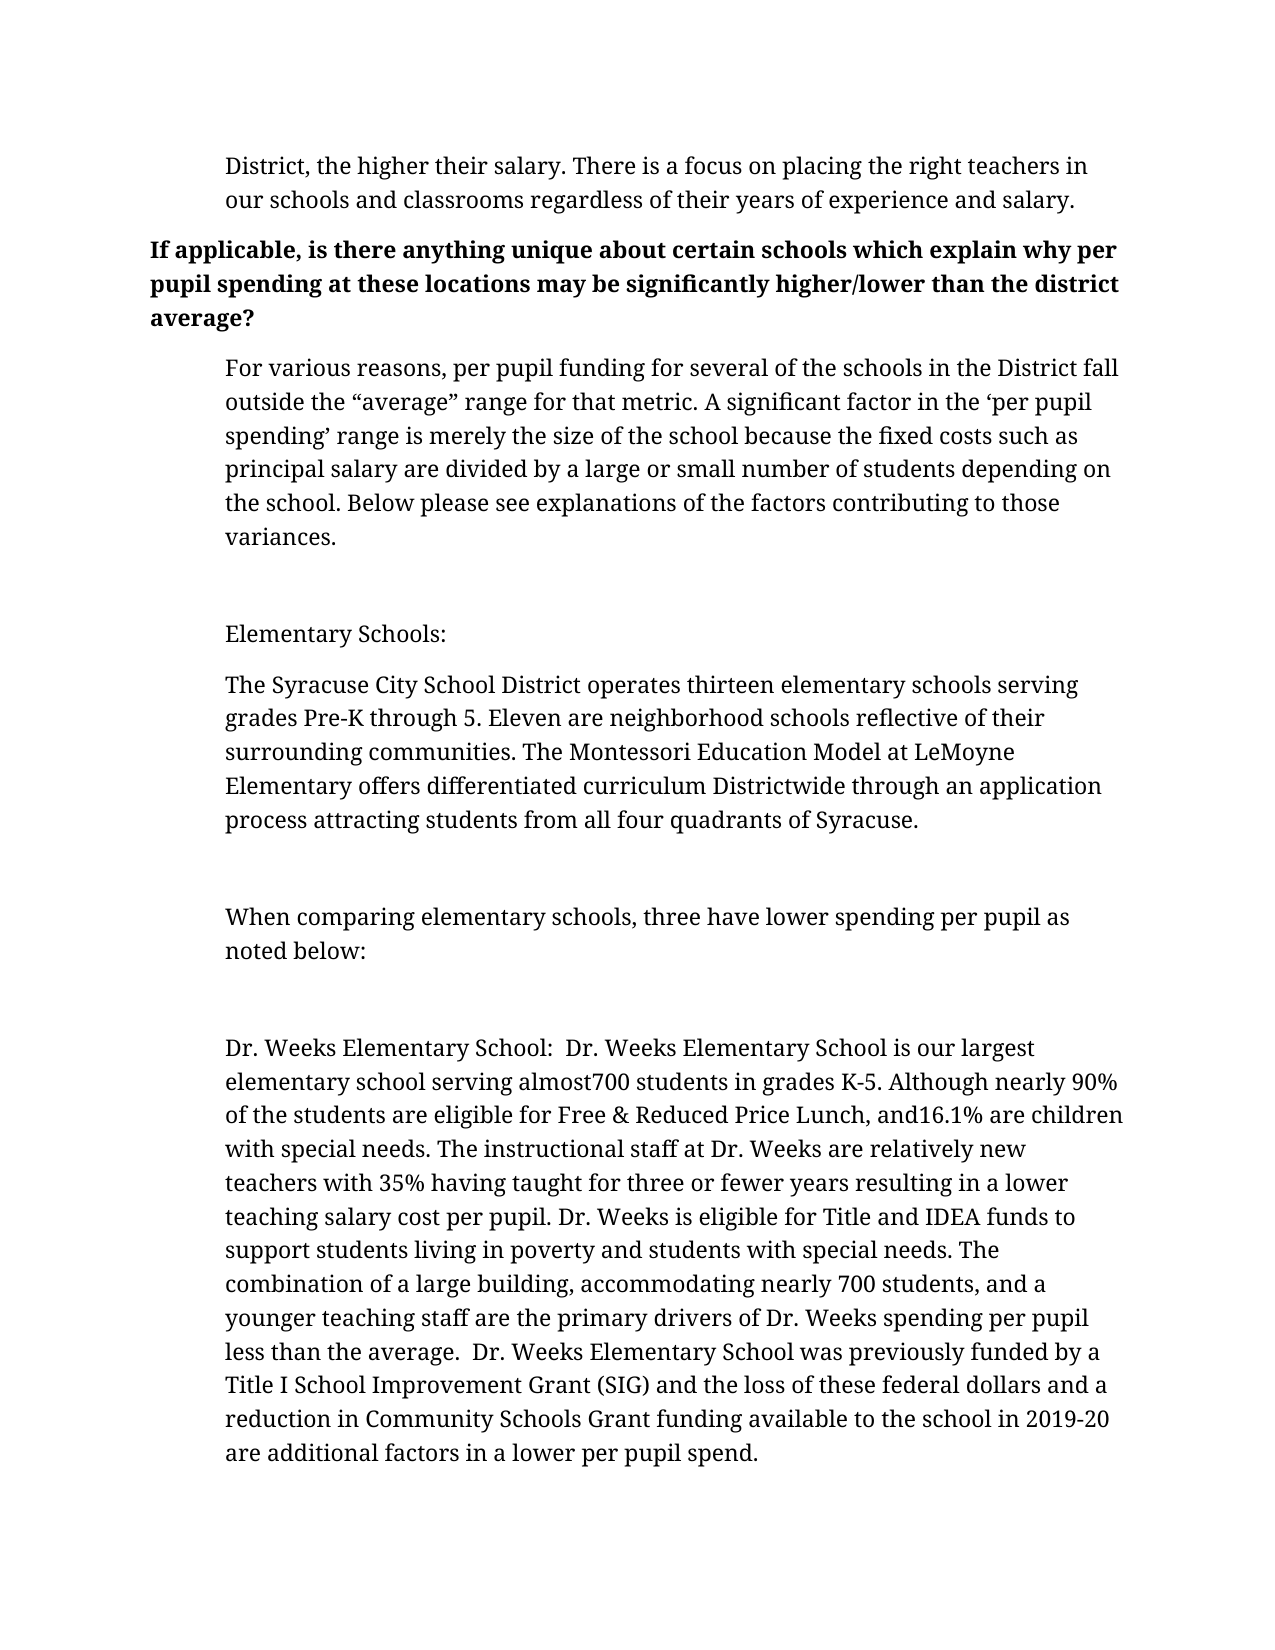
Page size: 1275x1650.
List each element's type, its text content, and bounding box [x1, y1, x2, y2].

list If applicable, is there anything unique about certain schools which explain why per pupil spending at these locations may be significantly higher/lower than the district average? [150, 234, 1125, 333]
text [225, 150, 1125, 215]
text Dr. Weeks Elementary School: Dr. Weeks Elementary School is our largest elementary school serving almost700 students in grades K-5. Although nearly 90% of the students are eligible for Free & Reduced Price Lunch, and16.1% are children with special needs. The instructional staff at Dr. Weeks are relatively new teachers with 35% having taught for three or fewer years resulting in a lower teaching salary cost per pupil. Dr. Weeks is eligible for Title and IDEA funds to support students living in poverty and students with special needs. The combination of a large building, accommodating nearly 700 students, and a younger teaching staff are the primary drivers of Dr. Weeks spending per pupil less than the average. Dr. Weeks Elementary School was previously funded by a Title I School Improvement Grant (SIG) and the loss of these federal dollars and a reduction in Community Schools Grant funding available to the school in 2019-20 are additional factors in a lower per pupil spend. [225, 1032, 1125, 1468]
text Elementary Schools: [225, 618, 1125, 649]
text When comparing elementary schools, three have lower spending per pupil as noted below: [225, 901, 1125, 966]
text The Syracuse City School District operates thirteen elementary schools serving grades Pre-K through 5. Eleven are neighborhood schools reflective of their surrounding communities. The Montessori Education Model at LeMoyne Elementary offers differentiated curriculum Districtwide through an application process attracting students from all four quadrants of Syracuse. [225, 668, 1125, 835]
text For various reasons, per pupil funding for several of the schools in the District fall outside the “average” range for that metric. A significant factor in the ‘per pupil spending’ range is merely the size of the school because the fixed costs such as principal salary are divided by a large or small number of students depending on the school. Below please see explanations of the factors contributing to those variances. [225, 352, 1125, 552]
